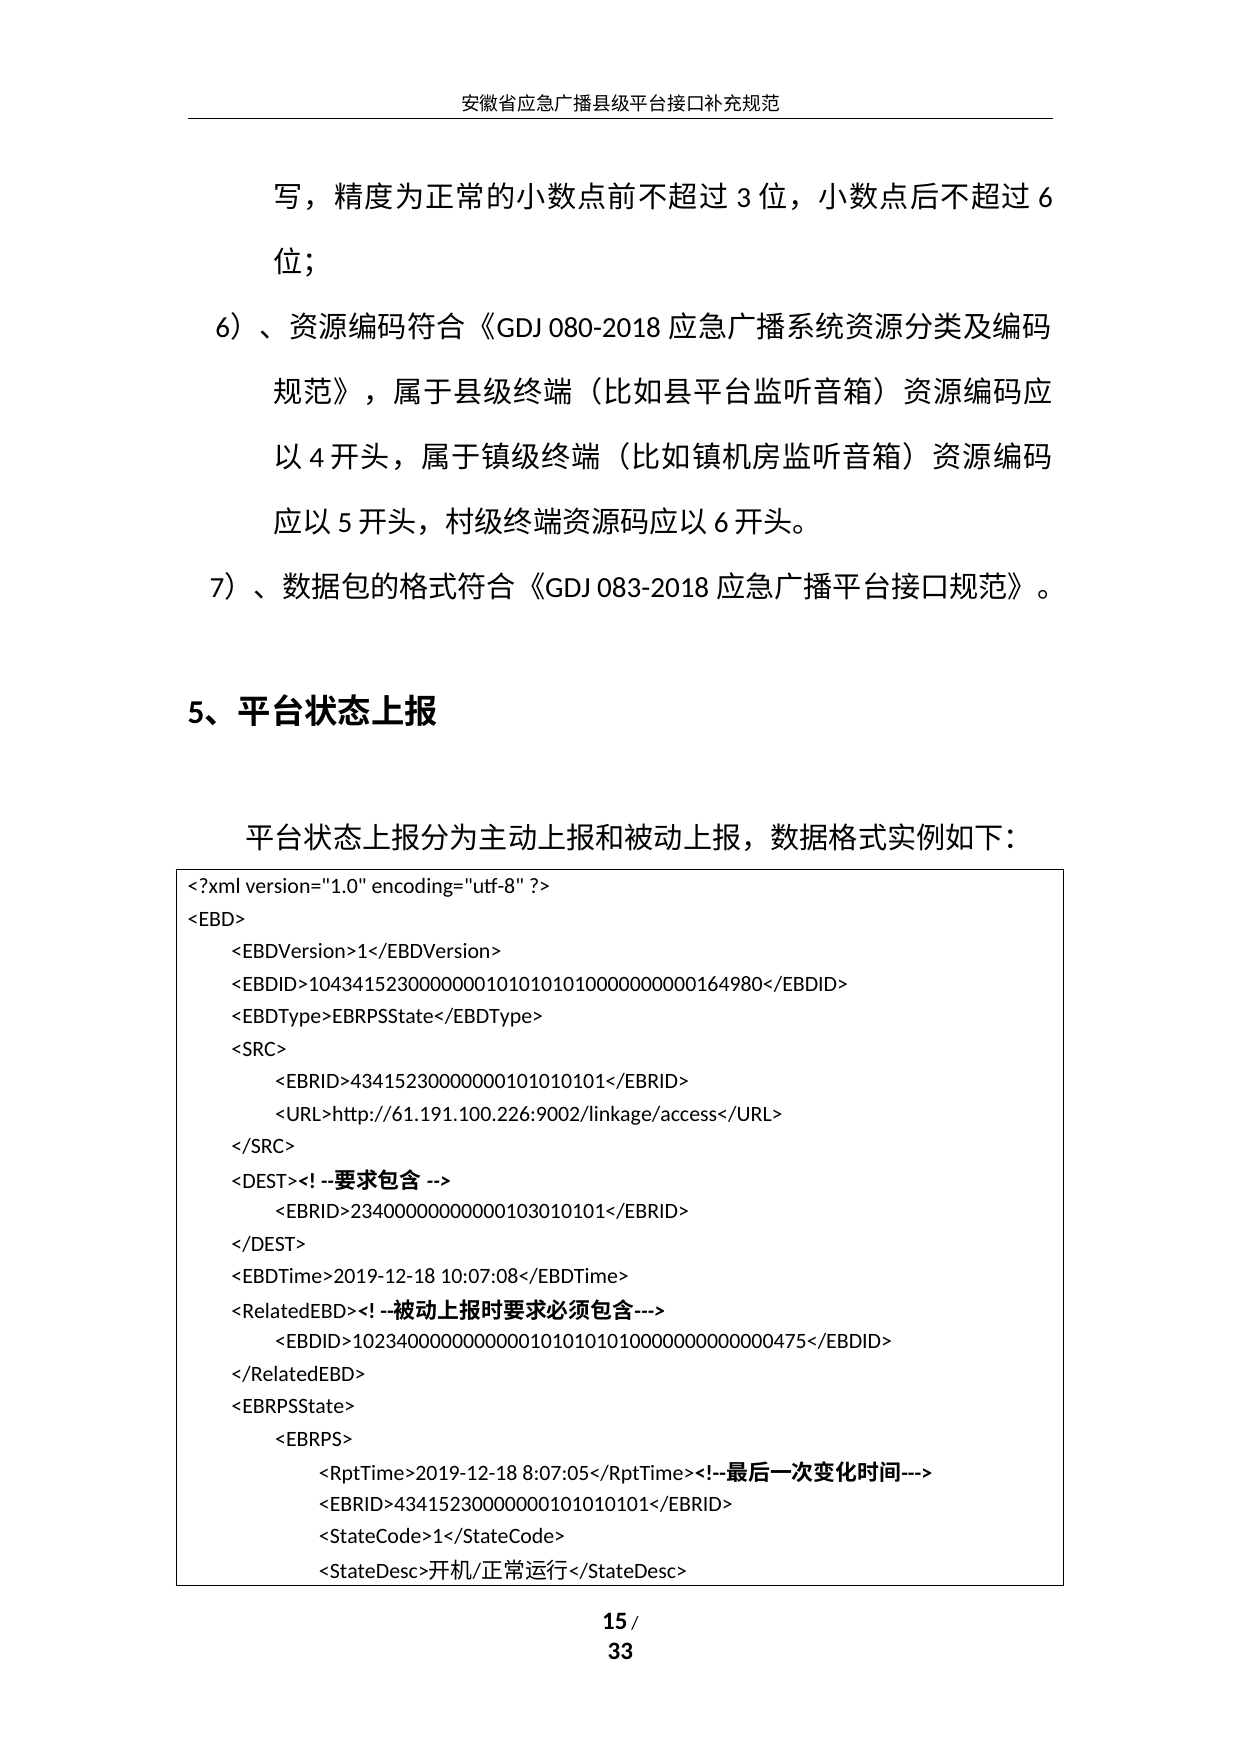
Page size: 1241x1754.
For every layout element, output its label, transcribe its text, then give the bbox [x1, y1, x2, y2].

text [215, 162, 1053, 292]
text 平台状态上报分为主动上报和被动上报，数据格式实例如下： [187, 804, 1053, 869]
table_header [177, 870, 1063, 1585]
text 7）、数据包的格式符合《GDJ 083-2018 应急广播平台接口规范》。 [209, 552, 1053, 617]
subtitle 5、平台状态上报 [187, 677, 1053, 742]
text 6）、资源编码符合《GDJ 080-2018 应急广播系统资源分类及编码规范》，属于县级终端（比如县平台监听音箱）资源编码应以4开头，属于镇级终端（比如镇机房监听音箱）资源编码应以5开头，村级终端资源码应以6开头。 [215, 292, 1053, 552]
